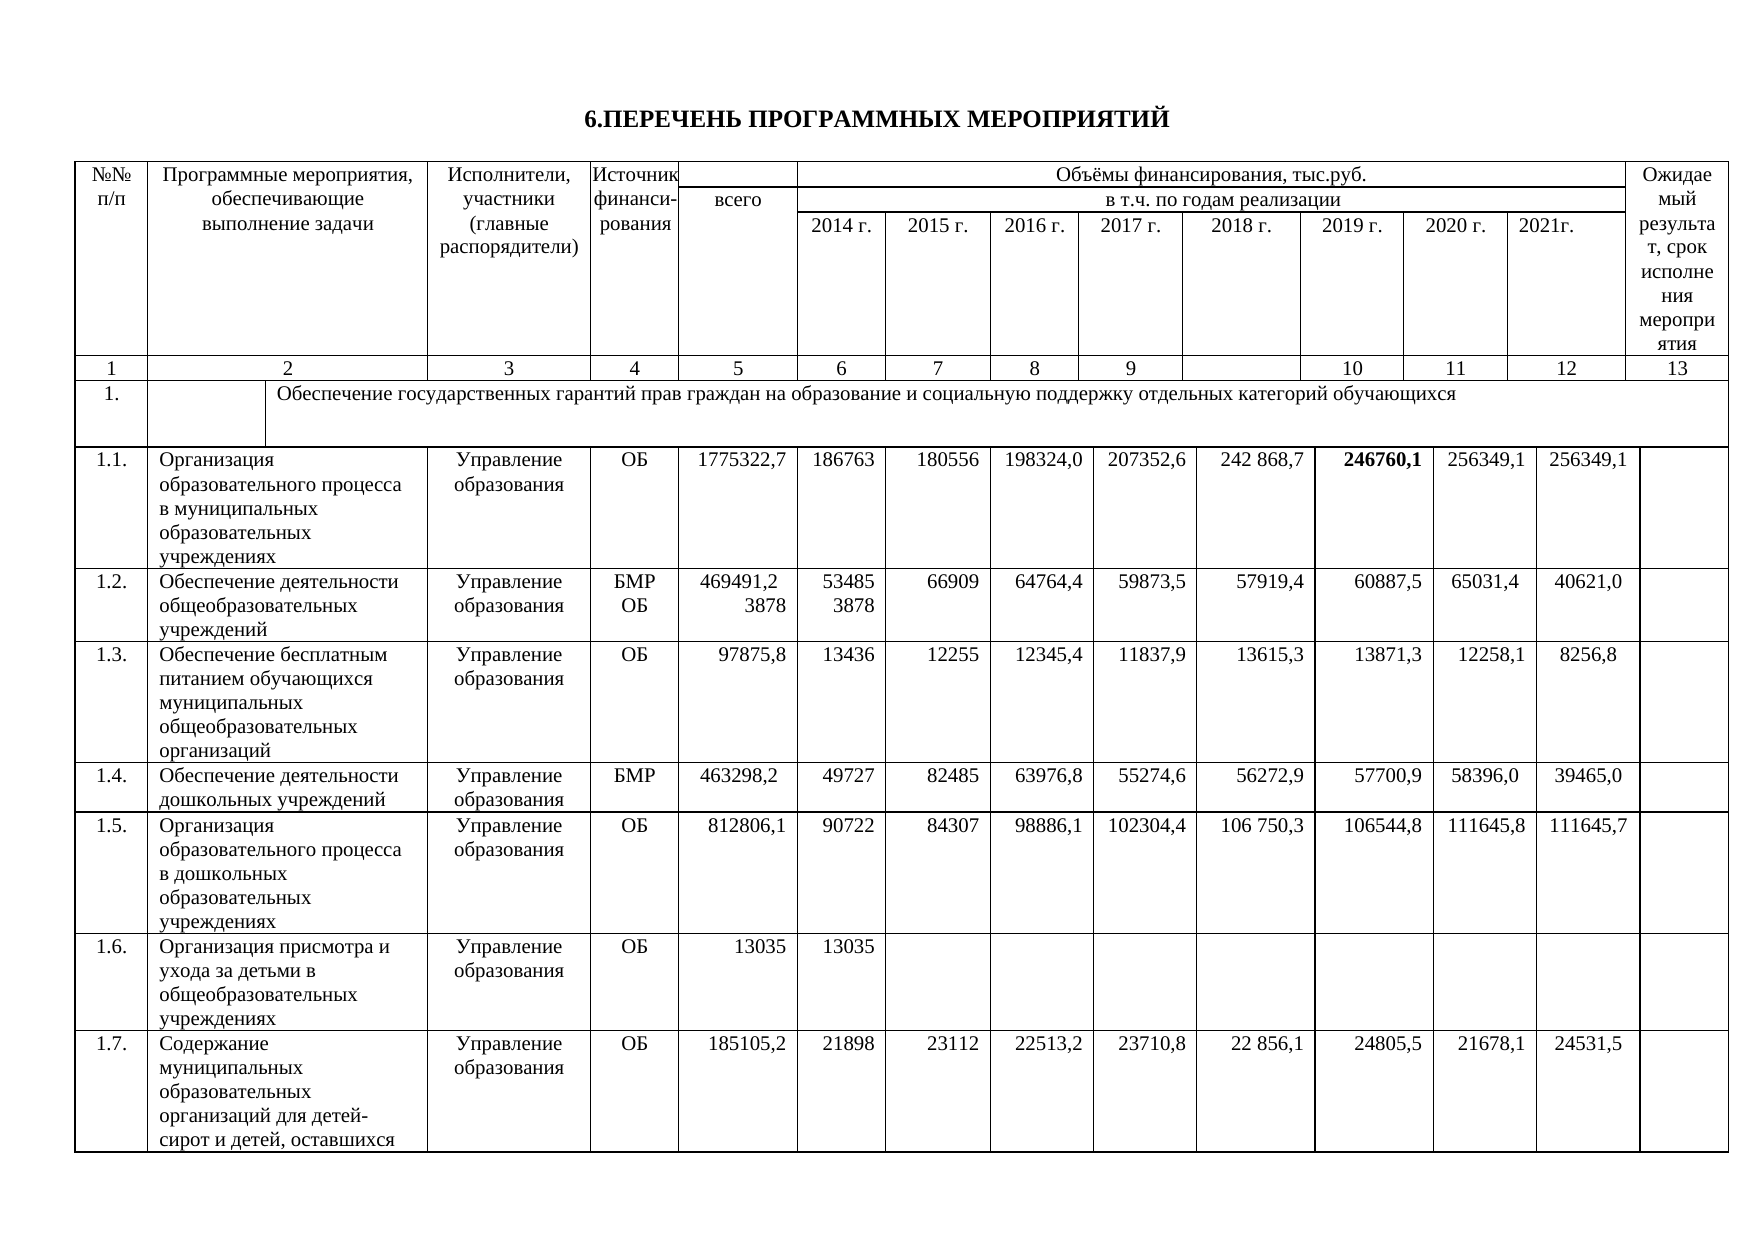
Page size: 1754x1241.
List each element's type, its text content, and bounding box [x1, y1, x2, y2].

table_cell 3 [428, 356, 590, 380]
table_cell 10 [1301, 356, 1403, 380]
table_cell ОБ [591, 448, 678, 568]
table_cell 1.7. [76, 1031, 147, 1151]
table_cell Обеспечение государственных гарантий прав граждан на образование и социальную поддержку отдельных категорий обучающихся [266, 381, 1728, 446]
table_cell 2014 г. [798, 213, 885, 355]
table_cell 185105,2 [679, 1031, 797, 1151]
table_cell 1.6. [76, 934, 147, 1030]
table_cell [1094, 934, 1196, 1030]
table_cell 23710,8 [1094, 1031, 1196, 1151]
table_cell 1 [76, 356, 147, 380]
table_cell 1. [76, 381, 147, 446]
table_cell 97875,8 [679, 642, 797, 762]
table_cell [148, 1031, 427, 1151]
table_cell 2019 г. [1301, 213, 1403, 355]
table_cell 63976,8 [991, 763, 1093, 811]
table_cell Управление образования [428, 569, 590, 641]
table_cell 12258,1 [1434, 642, 1536, 762]
table_cell [1316, 934, 1433, 1030]
table_cell [148, 381, 265, 446]
table_cell [991, 934, 1093, 1030]
table_cell [1641, 642, 1728, 762]
table_cell [1641, 448, 1728, 568]
table_cell ОБ [591, 934, 678, 1030]
table_cell 60887,5 [1316, 569, 1433, 641]
table_cell 24805,5 [1316, 1031, 1433, 1151]
table_cell 1.5. [76, 813, 147, 933]
table_cell ОБ [591, 642, 678, 762]
table_cell Управление образования [428, 448, 590, 568]
table_cell 6 [798, 356, 885, 380]
table_cell [1641, 763, 1728, 811]
table_cell 256349,1 [1434, 448, 1536, 568]
table_cell Управление образования [428, 934, 590, 1030]
table_cell 2021г. [1508, 213, 1625, 355]
table_cell 256349,1 [1537, 448, 1639, 568]
table_cell 111645,8 [1434, 813, 1536, 933]
table_cell Управление образования [428, 763, 590, 811]
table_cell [428, 1031, 590, 1151]
table_cell 1.3. [76, 642, 147, 762]
table_cell БМР [591, 763, 678, 811]
table_cell [886, 934, 990, 1030]
table_cell 2017 г. [1079, 213, 1182, 355]
table_cell 13615,3 [1197, 642, 1314, 762]
table_cell 469491,2 3878 [679, 569, 797, 641]
table_cell Обеспечение бесплатным питанием обучающихся муниципальных общеобразовательных организаций [148, 642, 427, 762]
table_cell 13035 [679, 934, 797, 1030]
table_cell 11 [1404, 356, 1507, 380]
table_cell 12 [1508, 356, 1625, 380]
table_cell 2020 г. [1404, 213, 1507, 355]
table_cell Организация образовательного процесса в дошкольных образовательных учреждениях [148, 813, 427, 933]
table_cell 5 [679, 356, 797, 380]
table_cell 59873,5 [1094, 569, 1196, 641]
table_header Объёмы финансирования, тыс.руб. [798, 162, 1625, 186]
table_header №№ п/п [76, 162, 147, 355]
table_cell 82485 [886, 763, 990, 811]
table_cell Обеспечение деятельности общеобразовательных учреждений [148, 569, 427, 641]
table_cell 40621,0 [1537, 569, 1639, 641]
table_cell 812806,1 [679, 813, 797, 933]
table_cell Организация образовательного процесса в муниципальных образовательных учреждениях [148, 448, 427, 568]
table_cell 56272,9 [1197, 763, 1314, 811]
text 6.ПЕРЕЧЕНЬ ПРОГРАММНЫХ МЕРОПРИЯТИЙ [75, 104, 1679, 132]
table_cell 180556 [886, 448, 990, 568]
table_cell 13436 [798, 642, 885, 762]
table_cell 90722 [798, 813, 885, 933]
table_cell 8 [991, 356, 1078, 380]
table_cell 8256,8 [1537, 642, 1639, 762]
table_cell 1.2. [76, 569, 147, 641]
table_cell 11837,9 [1094, 642, 1196, 762]
table_cell 66909 [886, 569, 990, 641]
table_cell [1641, 1031, 1728, 1151]
table_cell 198324,0 [991, 448, 1093, 568]
table_cell 1.4. [76, 763, 147, 811]
table_cell 13871,3 [1316, 642, 1433, 762]
table_cell 55274,6 [1094, 763, 1196, 811]
table_cell Организация присмотра и ухода за детьми в общеобразовательных учреждениях [148, 934, 427, 1030]
table_cell 13 [1626, 356, 1728, 380]
table_cell ОБ [591, 1031, 678, 1151]
table_cell 84307 [886, 813, 990, 933]
table_cell 102304,4 [1094, 813, 1196, 933]
table_header [679, 162, 797, 186]
table_cell 39465,0 [1537, 763, 1639, 811]
table_cell [1434, 934, 1536, 1030]
table_cell 186763 [798, 448, 885, 568]
table_cell [1641, 934, 1728, 1030]
table_cell 49727 [798, 763, 885, 811]
table_cell Обеспечение деятельности дошкольных учреждений [148, 763, 427, 811]
table_cell 65031,4 [1434, 569, 1536, 641]
table_cell 1.1. [76, 448, 147, 568]
table_cell 4 [591, 356, 678, 380]
table_cell [1641, 813, 1728, 933]
table_cell в т.ч. по годам реализации [798, 188, 1625, 211]
table_cell 246760,1 [1316, 448, 1433, 568]
table_cell 9 [1079, 356, 1182, 380]
table_cell Управление образования [428, 813, 590, 933]
table_header Источник финанси-рования [591, 162, 678, 355]
table_cell 463298,2 [679, 763, 797, 811]
table_cell 7 [886, 356, 990, 380]
table_cell 1775322,7 [679, 448, 797, 568]
table_cell 53485 3878 [798, 569, 885, 641]
table_cell Управление образования [428, 642, 590, 762]
table_cell 106544,8 [1316, 813, 1433, 933]
table_cell 24531,5 [1537, 1031, 1639, 1151]
table_cell 58396,0 [1434, 763, 1536, 811]
table_cell 111645,7 [1537, 813, 1639, 933]
table_cell 21898 [798, 1031, 885, 1151]
table_header Программные мероприятия, обеспечивающие выполнение задачи [148, 162, 427, 355]
table_cell [1537, 934, 1639, 1030]
table_cell [1197, 934, 1314, 1030]
table_cell БМР ОБ [591, 569, 678, 641]
table_cell 21678,1 [1434, 1031, 1536, 1151]
table_cell 98886,1 [991, 813, 1093, 933]
table_cell 106 750,3 [1197, 813, 1314, 933]
table_cell 64764,4 [991, 569, 1093, 641]
table_cell 2018 г. [1183, 213, 1300, 355]
table_cell 22 856,1 [1197, 1031, 1314, 1151]
table_header Исполнители, участники (главные распорядители) [428, 162, 590, 355]
table_cell 2 [148, 356, 427, 380]
table_cell 23112 [886, 1031, 990, 1151]
table_cell 57919,4 [1197, 569, 1314, 641]
table_cell 242 868,7 [1197, 448, 1314, 568]
table_cell 12345,4 [991, 642, 1093, 762]
table_header Ожидаемый результат, срок исполнения мероприятия [1626, 162, 1728, 355]
table_cell 2015 г. [886, 213, 990, 355]
table_cell 13035 [798, 934, 885, 1030]
table_cell 12255 [886, 642, 990, 762]
table_cell ОБ [591, 813, 678, 933]
table_cell 22513,2 [991, 1031, 1093, 1151]
table_cell 207352,6 [1094, 448, 1196, 568]
table_cell 2016 г. [991, 213, 1078, 355]
table_cell 57700,9 [1316, 763, 1433, 811]
table_cell всего [679, 188, 797, 355]
table_cell [1641, 569, 1728, 641]
table_cell [1183, 356, 1300, 380]
